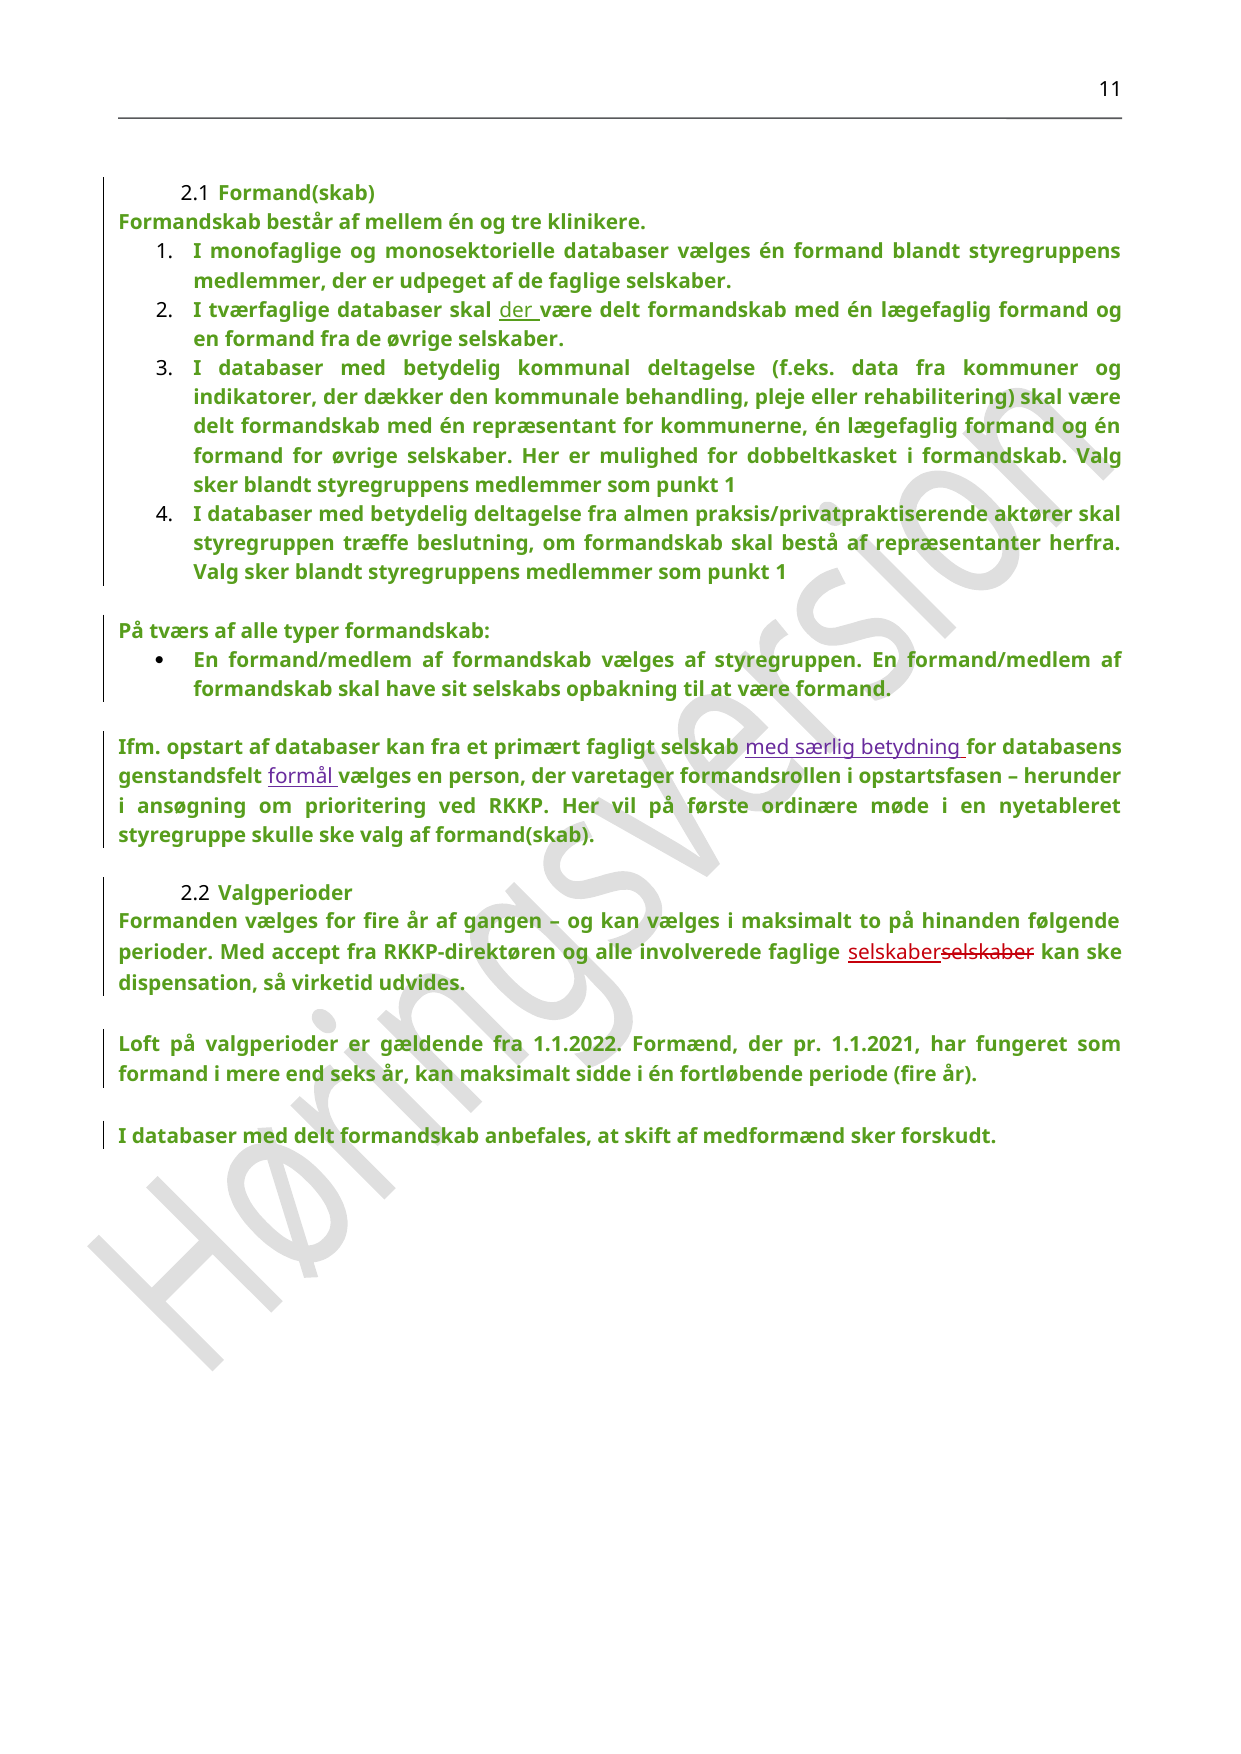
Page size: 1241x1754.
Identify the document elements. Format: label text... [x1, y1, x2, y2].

subtitle Formand(skab) [180, 177, 1122, 206]
text Formanden vælges for fire år af gangen – og kan vælges i maksimalt to på hinanden følgende perioder. Med accept fra RKKP-direktøren og alle involverede faglige kan ske dispensation, så virketid udvides. [118, 906, 1122, 996]
text På tværs af alle typer formandskab: [118, 615, 1122, 644]
list I databaser med betydelig kommunal deltagelse (f.eks. data fra kommuner og indikatorer, der dækker den kommunale behandling, pleje eller rehabilitering) skal være delt formandskab med én repræsentant for kommunerne, én lægefaglig formand og én formand for øvrige selskaber. Her er mulighed for dobbeltkasket i formandskab. Valg sker blandt styregruppens medlemmer som punkt 1 [156, 352, 1122, 498]
text Ifm. opstart af databaser kan fra et primært fagligt selskab for databasens genstandsfelt vælges en person, der varetager formandsrollen i opstartsfasen – herunder i ansøgning om prioritering ved RKKP. Her vil på første ordinære møde i en nyetableret styregruppe skulle ske valg af formand(skab). [118, 731, 1122, 848]
list En formand/medlem af formandskab vælges af styregruppen. En formand/medlem af formandskab skal have sit selskabs opbakning til at være formand. [156, 644, 1122, 702]
list I monofaglige og monosektorielle databaser vælges én formand blandt styregruppens medlemmer, der er udpeget af de faglige selskaber. [156, 236, 1122, 294]
list I tværfaglige databaser skal være delt formandskab med én lægefaglig formand og en formand fra de øvrige selskaber. [156, 294, 1122, 352]
subtitle Valgperioder [180, 877, 1122, 906]
text I databaser med delt formandskab anbefales, at skift af medformænd sker forskudt. [118, 1121, 1122, 1149]
text Loft på valgperioder er gældende fra 1.1.2022. Formænd, der pr. 1.1.2021, har fungeret som formand i mere end seks år, kan maksimalt sidde i én fortløbende periode (fire år). [118, 1029, 1122, 1088]
list I databaser med betydelig deltagelse fra almen praksis/privatpraktiserende aktører skal styregruppen træffe beslutning, om formandskab skal bestå af repræsentanter herfra. Valg sker blandt styregruppens medlemmer som punkt 1 [156, 498, 1122, 586]
text Formandskab består af mellem én og tre klinikere. [118, 206, 1122, 236]
